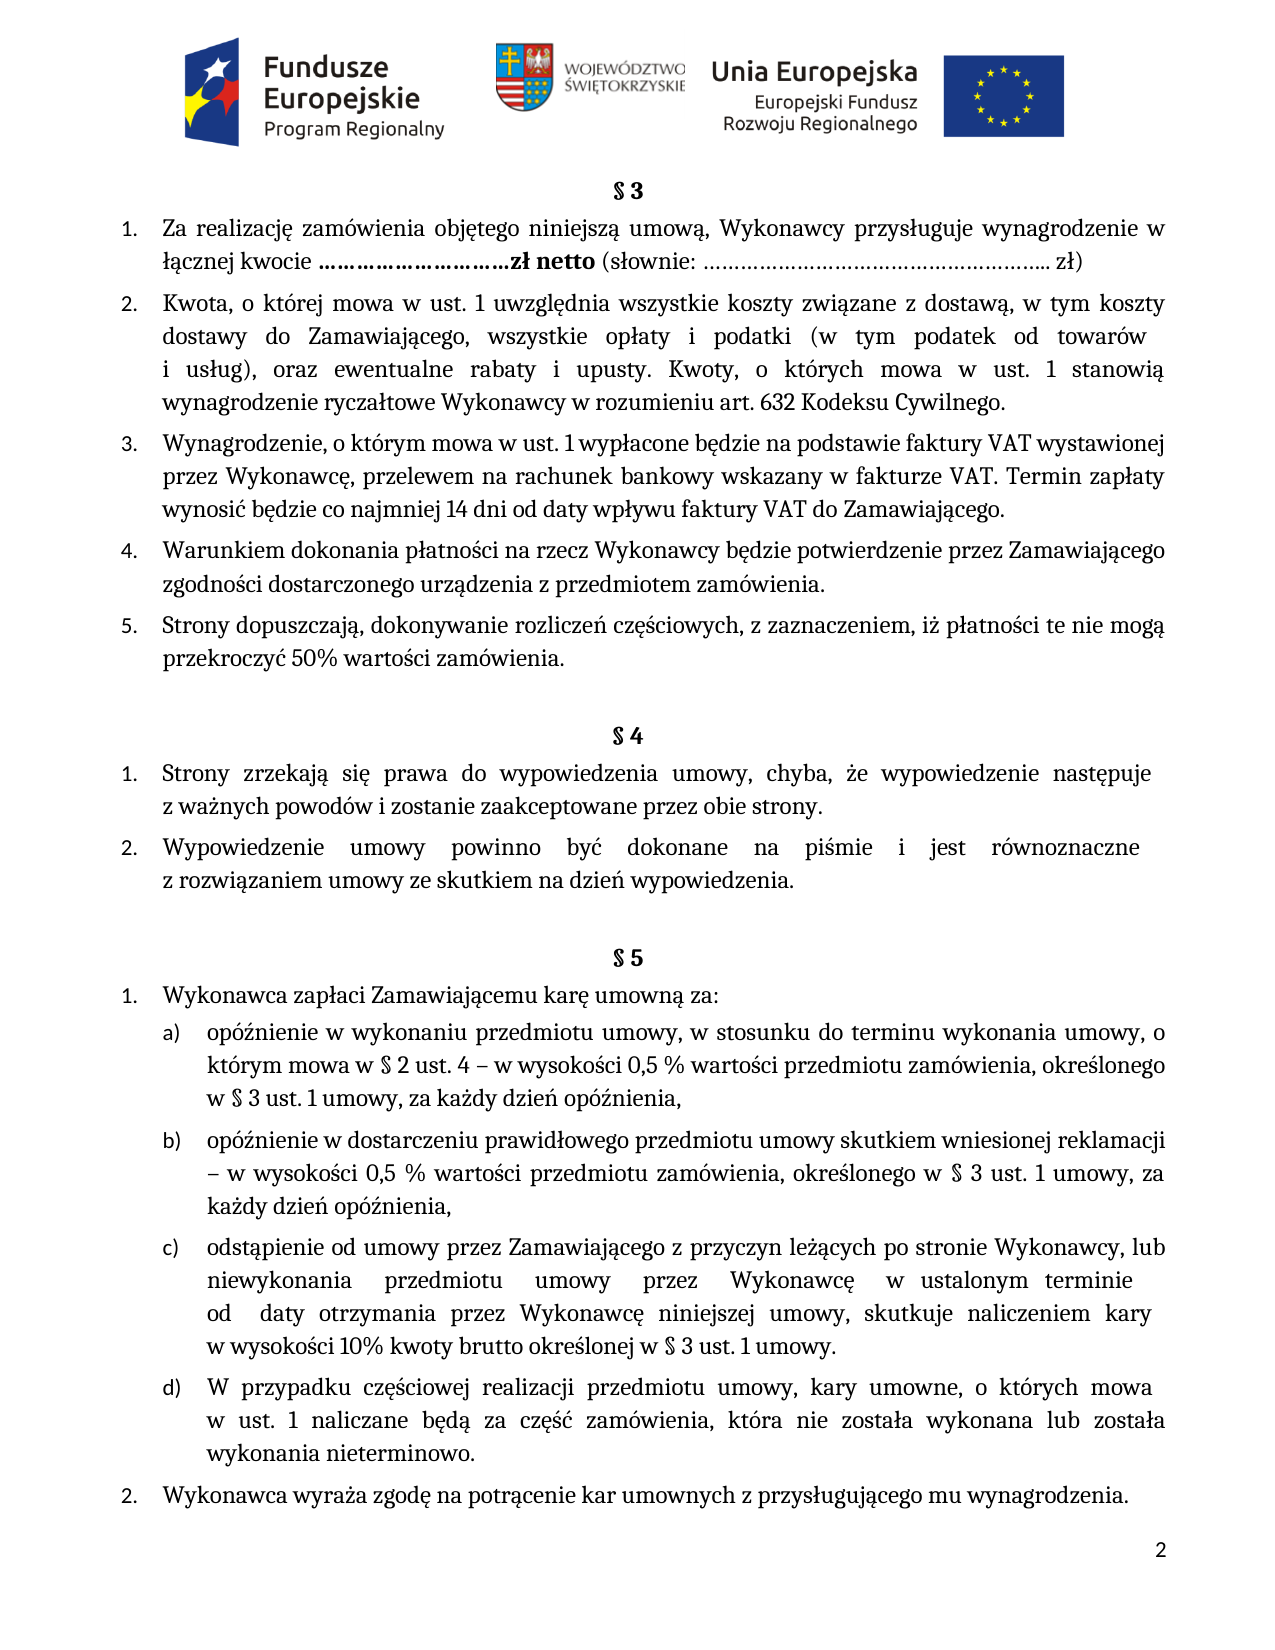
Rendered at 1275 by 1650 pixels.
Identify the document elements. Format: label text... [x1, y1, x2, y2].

list Wypowiedzenie umowy powinno być dokonane na piśmie i jest równoznaczne z rozwiązaniem umowy ze skutkiem na dzień wypowiedzenia. [121, 832, 1167, 894]
picture [496, 29, 685, 119]
list W przypadku częściowej realizacji przedmiotu umowy, kary umowne, o których mowa w ust. 1 naliczane będą za część zamówienia, która nie została wykonana lub została wykonania nieterminowo. [162, 1373, 1167, 1468]
list Wynagrodzenie, o którym mowa w ust. 1 wypłacone będzie na podstawie faktury VAT wystawionej przez Wykonawcę, przelewem na rachunek bankowy wskazany w fakturze VAT. Termin zapłaty wynosić będzie co najmniej 14 dni od daty wpływu faktury VAT do Zamawiającego. [121, 429, 1167, 524]
list Warunkiem dokonania płatności na rzecz Wykonawcy będzie potwierdzenie przez Zamawiającego zgodności dostarczonego urządzenia z przedmiotem zamówienia. [121, 536, 1167, 598]
list Wykonawca wyraża zgodę na potrącenie kar umownych z przysługującego mu wynagrodzenia. [121, 1481, 1167, 1509]
picture [176, 29, 450, 157]
list Za realizację zamówienia objętego niniejszą umową, Wykonawcy przysługuje wynagrodzenie w łącznej kwocie …………………………zł netto (słownie: ……………………………………………….. zł) [121, 214, 1167, 276]
list Strony zrzekają się prawa do wypowiedzenia umowy, chyba, że wypowiedzenie następuje z ważnych powodów i zostanie zaakceptowane przez obie strony. [121, 759, 1167, 821]
subtitle § 3 [89, 177, 1167, 206]
list Strony dopuszczają, dokonywanie rozliczeń częściowych, z zaznaczeniem, iż płatności te nie mogą przekroczyć 50% wartości zamówienia. [121, 611, 1167, 673]
list odstąpienie od umowy przez Zamawiającego z przyczyn leżących po stronie Wykonawcy, lub niewykonania przedmiotu umowy przez Wykonawcę w ustalonym terminie od daty otrzymania przez Wykonawcę niniejszej umowy, skutkuje naliczeniem kary w wysokości 10% kwoty brutto określonej w § 3 ust. 1 umowy. [162, 1233, 1167, 1361]
subtitle § 4 [89, 722, 1167, 751]
list Wykonawca zapłaci Zamawiającemu karę umowną za: [121, 981, 1167, 1010]
picture [707, 29, 1069, 157]
list opóźnienie w wykonaniu przedmiotu umowy, w stosunku do terminu wykonania umowy, o którym mowa w § 2 ust. 4 – w wysokości 0,5 % wartości przedmiotu zamówienia, określonego w § 3 ust. 1 umowy, za każdy dzień opóźnienia, [162, 1018, 1167, 1113]
subtitle § 5 [89, 944, 1167, 973]
list opóźnienie w dostarczeniu prawidłowego przedmiotu umowy skutkiem wniesionej reklamacji – w wysokości 0,5 % wartości przedmiotu zamówienia, określonego w § 3 ust. 1 umowy, za każdy dzień opóźnienia, [162, 1126, 1167, 1220]
list Kwota, o której mowa w ust. 1 uwzględnia wszystkie koszty związane z dostawą, w tym koszty dostawy do Zamawiającego, wszystkie opłaty i podatki (w tym podatek od towarów i usług), oraz ewentualne rabaty i upusty. Kwoty, o których mowa w ust. 1 stanowią wynagrodzenie ryczałtowe Wykonawcy w rozumieniu art. 632 Kodeksu Cywilnego. [121, 289, 1167, 416]
